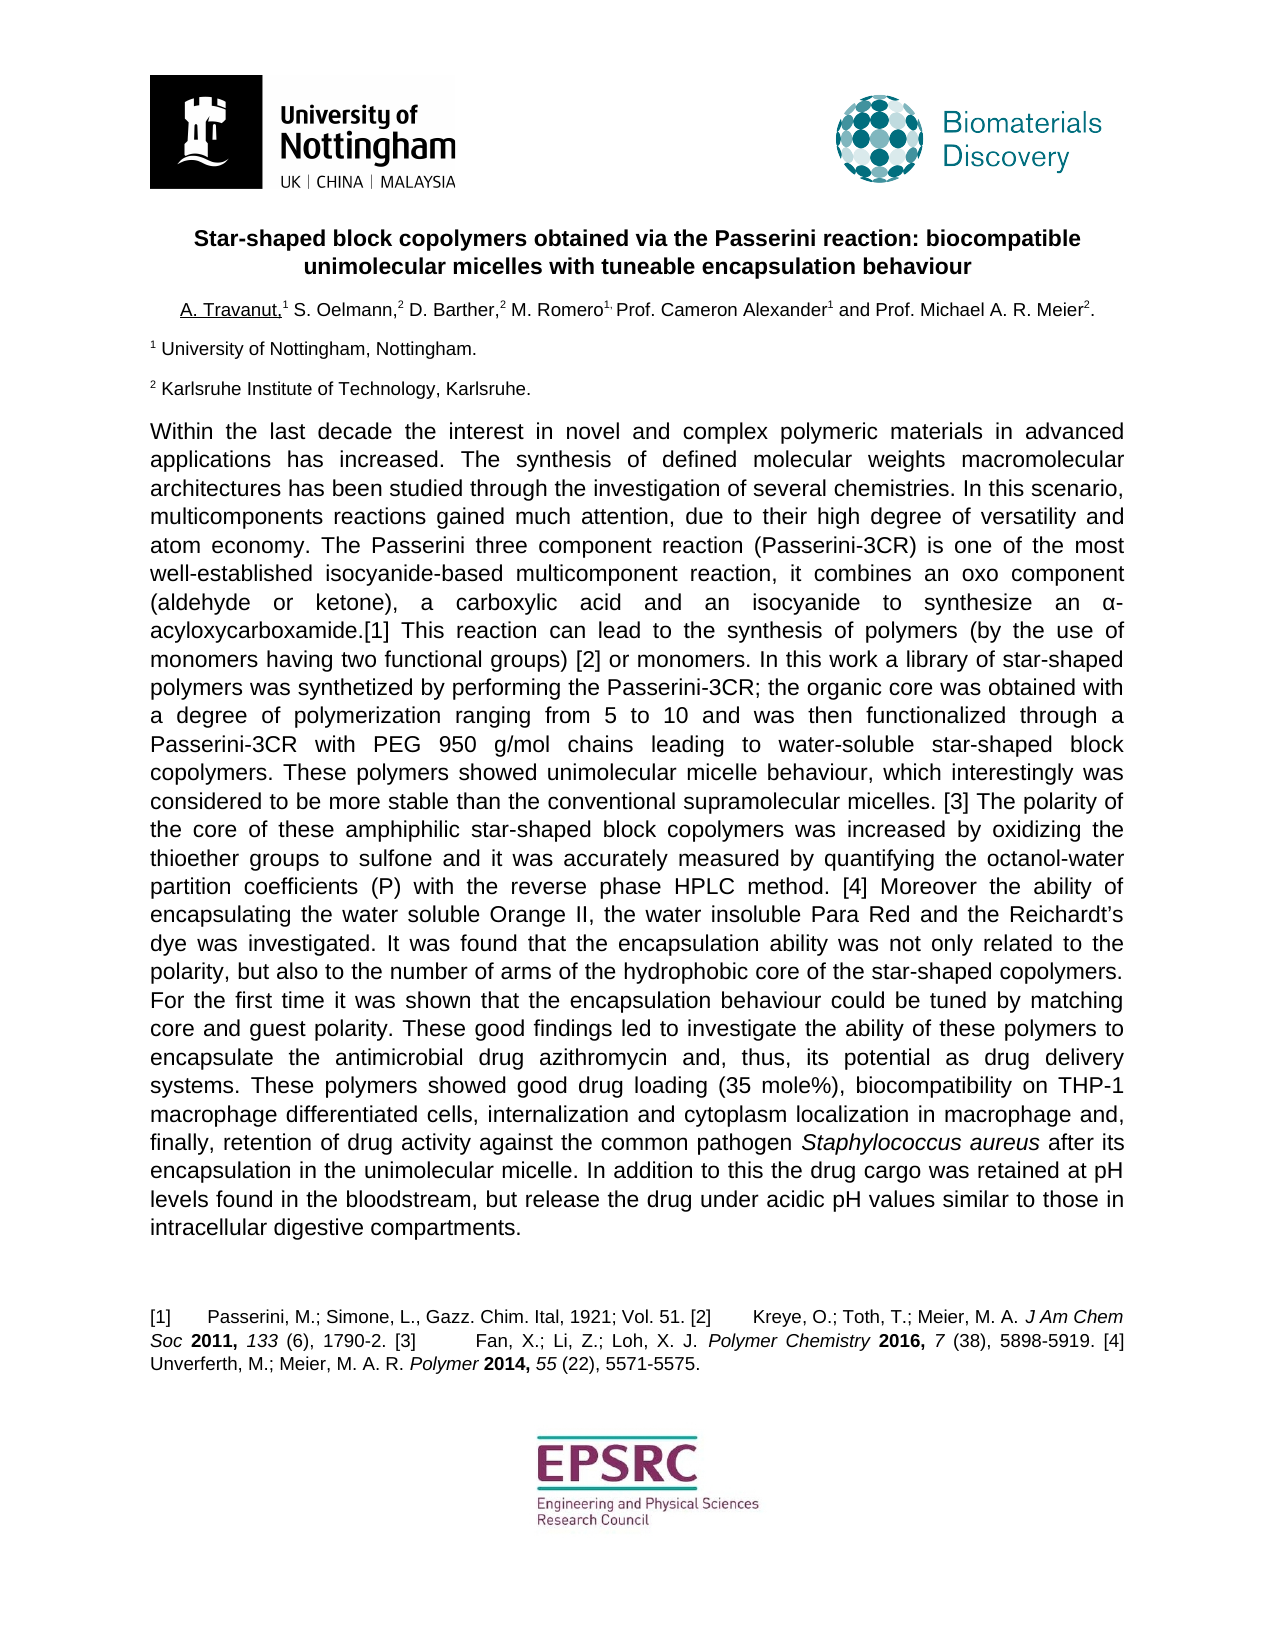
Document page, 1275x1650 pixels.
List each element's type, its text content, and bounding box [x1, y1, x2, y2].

picture [499, 1414, 776, 1547]
picture [814, 75, 1125, 197]
text 1 University of Nottingham, Nottingham. [150, 338, 1125, 360]
text Star-shaped block copolymers obtained via the Passerini reaction: biocompatible unimolecular micelles with tuneable encapsulation behaviour [150, 225, 1125, 279]
text [1] Passerini, M.; Simone, L., Gazz. Chim. Ital, 1921; Vol. 51. [2] Kreye, O.; Toth, T.; Meier, M. A. J Am Chem Soc 2011, 133 (6), 1790-2. [3] Fan, X.; Li, Z.; Loh, X. J. Polymer Chemistry 2016, 7 (38), 5898-5919. [4] Unverferth, M.; Meier, M. A. R. Polymer 2014, 55 (22), 5571-5575. [150, 1306, 1125, 1374]
text Within the last decade the interest in novel and complex polymeric materials in advanced applications has increased. The synthesis of defined molecular weights macromolecular architectures has been studied through the investigation of several chemistries. In this scenario, multicomponents reactions gained much attention, due to their high degree of versatility and atom economy. The Passerini three component reaction (Passerini-3CR) is one of the most well-established isocyanide-based multicomponent reaction, it combines an oxo component (aldehyde or ketone), a carboxylic acid and an isocyanide to synthesize an α-acyloxycarboxamide.[1] This reaction can lead to the synthesis of polymers (by the use of monomers having two functional groups) [2] or monomers. In this work a library of star-shaped polymers was synthetized by performing the Passerini-3CR; the organic core was obtained with a degree of polymerization ranging from 5 to 10 and was then functionalized through a Passerini-3CR with PEG 950 g/mol chains leading to water-soluble star-shaped block copolymers. These polymers showed unimolecular micelle behaviour, which interestingly was considered to be more stable than the conventional supramolecular micelles. [3] The polarity of the core of these amphiphilic star-shaped block copolymers was increased by oxidizing the thioether groups to sulfone and it was accurately measured by quantifying the octanol-water partition coefficients (P) with the reverse phase HPLC method. [4] Moreover the ability of encapsulating the water soluble Orange II, the water insoluble Para Red and the Reichardt’s dye was investigated. It was found that the encapsulation ability was not only related to the polarity, but also to the number of arms of the hydrophobic core of the star-shaped copolymers. For the first time it was shown that the encapsulation behaviour could be tuned by matching core and guest polarity. These good findings led to investigate the ability of these polymers to encapsulate the antimicrobial drug azithromycin and, thus, its potential as drug delivery systems. These polymers showed good drug loading (35 mole%), biocompatibility on THP-1 macrophage differentiated cells, internalization and cytoplasm localization in macrophage and, finally, retention of drug activity against the common pathogen Staphylococcus aureus after its encapsulation in the unimolecular micelle. In addition to this the drug cargo was retained at pH levels found in the bloodstream, but release the drug under acidic pH values similar to those in intracellular digestive compartments. [150, 418, 1125, 1241]
text A. Travanut,1 S. Oelmann,2 D. Barther,2 M. Romero1, Prof. Cameron Alexander1 and Prof. Michael A. R. Meier2. [150, 298, 1125, 320]
text 2 Karlsruhe Institute of Technology, Karlsruhe. [150, 378, 1125, 400]
picture [150, 75, 456, 189]
